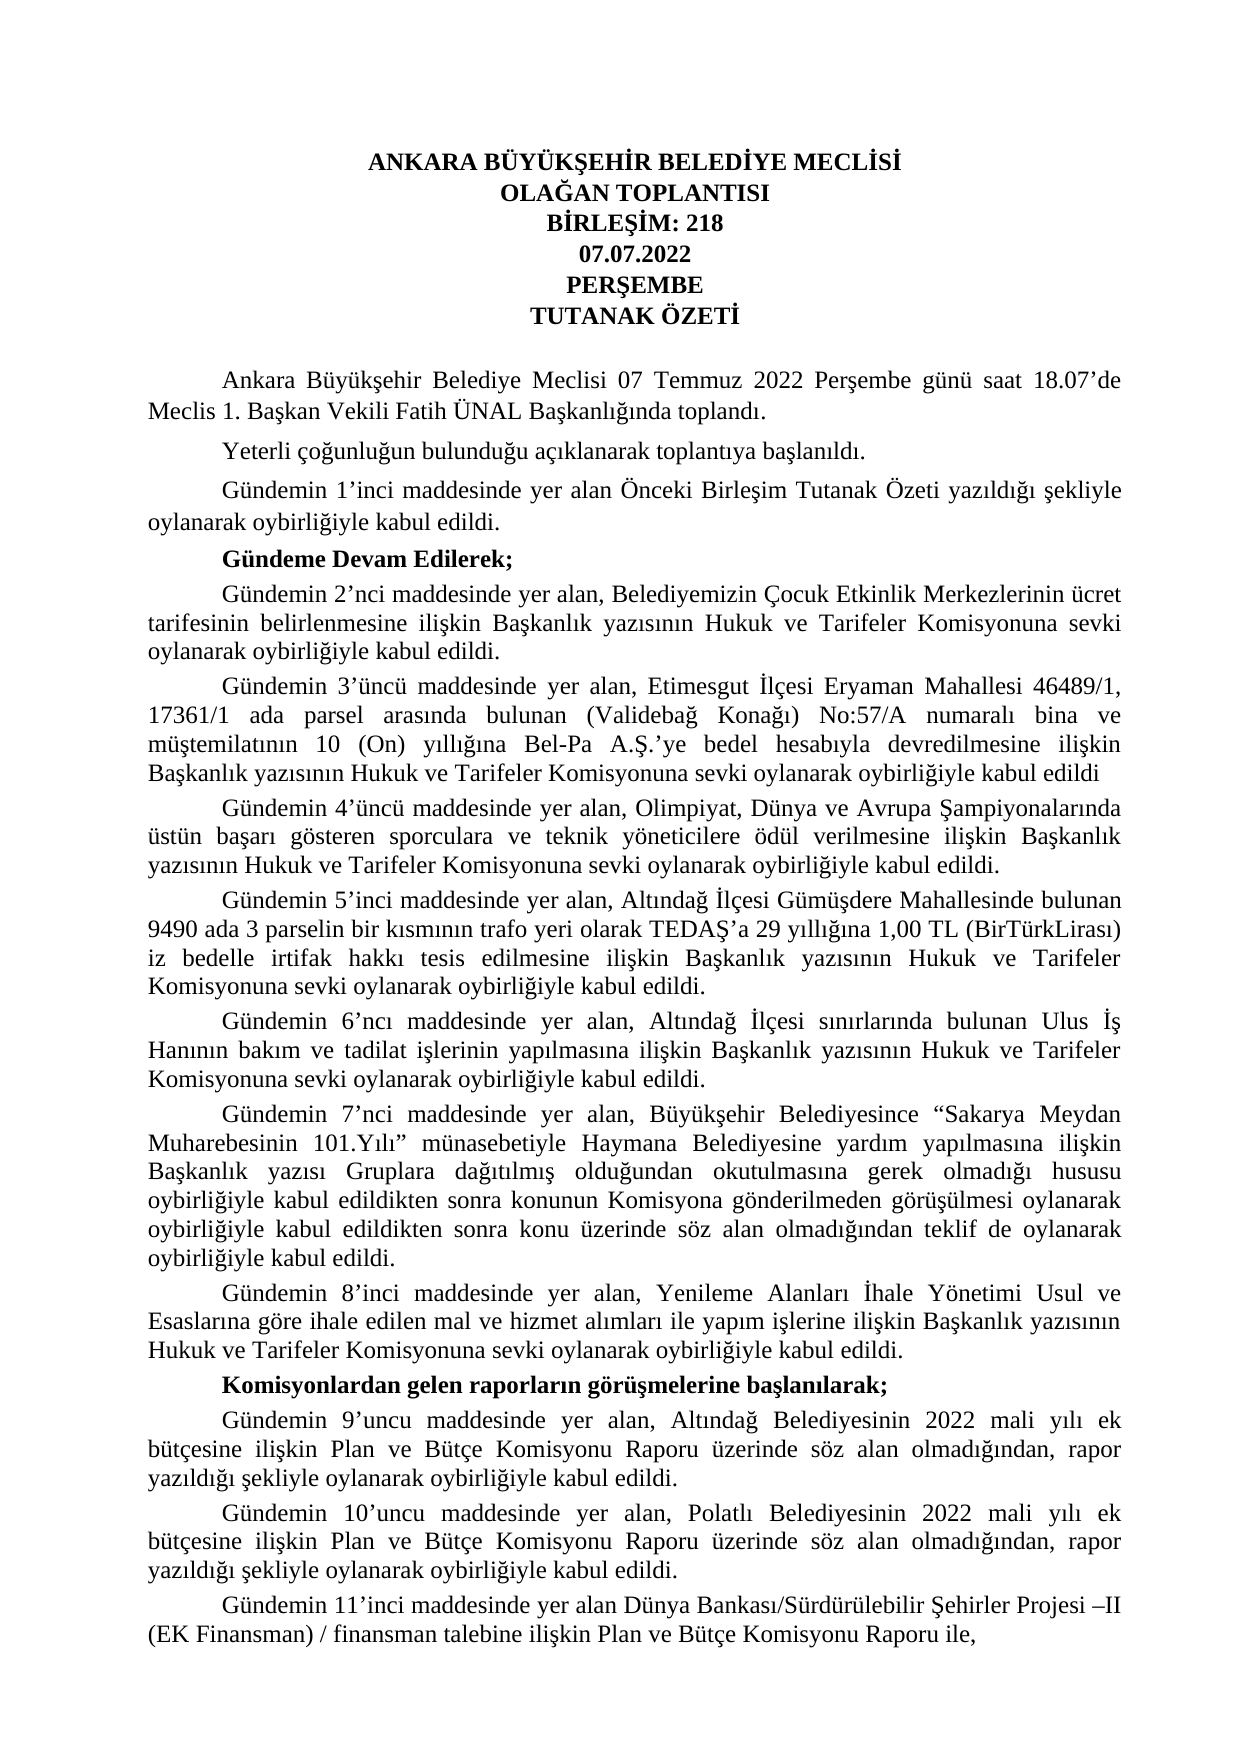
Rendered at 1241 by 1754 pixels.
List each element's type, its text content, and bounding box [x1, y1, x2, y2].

text Gündemin 6’ncı maddesinde yer alan, Altındağ İlçesi sınırlarında bulunan Ulus İş Hanının bakım ve tadilat işlerinin yapılmasına ilişkin Başkanlık yazısının Hukuk ve Tarifeler Komisyonuna sevki oylanarak oybirliğiyle kabul edildi. [148, 1006, 1122, 1093]
text ANKARA BÜYÜKŞEHİR BELEDİYE MECLİSİ [148, 147, 1122, 176]
text BİRLEŞİM: 218 [148, 208, 1122, 237]
text Gündemin 2’nci maddesinde yer alan, Belediyemizin Çocuk Etkinlik Merkezlerinin ücret tarifesinin belirlenmesine ilişkin Başkanlık yazısının Hukuk ve Tarifeler Komisyonuna sevki oylanarak oybirliğiyle kabul edildi. [148, 579, 1122, 665]
text TUTANAK ÖZETİ [148, 301, 1122, 330]
text Gündemin 1’inci maddesinde yer alan Önceki Birleşim Tutanak Özeti yazıldığı şekliyle oylanarak oybirliğiyle kabul edildi. [148, 473, 1122, 536]
text Yeterli çoğunluğun bulunduğu açıklanarak toplantıya başlanıldı. [148, 433, 1122, 465]
text Gündemin 10’uncu maddesinde yer alan, Polatlı Belediyesinin 2022 mali yılı ek bütçesine ilişkin Plan ve Bütçe Komisyonu Raporu üzerinde söz alan olmadığından, rapor yazıldığı şekliyle oylanarak oybirliğiyle kabul edildi. [148, 1498, 1122, 1584]
text Gündemin 4’üncü maddesinde yer alan, Olimpiyat, Dünya ve Avrupa Şampiyonalarında üstün başarı gösteren sporculara ve teknik yöneticilere ödül verilmesine ilişkin Başkanlık yazısının Hukuk ve Tarifeler Komisyonuna sevki oylanarak oybirliğiyle kabul edildi. [148, 793, 1122, 879]
text Gündemin 8’inci maddesinde yer alan, Yenileme Alanları İhale Yönetimi Usul ve Esaslarına göre ihale edilen mal ve hizmet alımları ile yapım işlerine ilişkin Başkanlık yazısının Hukuk ve Tarifeler Komisyonuna sevki oylanarak oybirliğiyle kabul edildi. [148, 1278, 1122, 1364]
text Komisyonlardan gelen raporların görüşmelerine başlanılarak; [148, 1370, 1107, 1399]
text PERŞEMBE [148, 270, 1122, 299]
text Gündeme Devam Edilerek; [148, 544, 1122, 573]
text Ankara Büyükşehir Belediye Meclisi 07 Temmuz 2022 Perşembe günü saat 18.07’de Meclis 1. Başkan Vekili Fatih ÜNAL Başkanlığında toplandı. [148, 363, 1122, 425]
text Gündemin 11’inci maddesinde yer alan Dünya Bankası/Sürdürülebilir Şehirler Projesi –II (EK Finansman) / finansman talebine ilişkin Plan ve Bütçe Komisyonu Raporu ile, [148, 1590, 1122, 1648]
text Gündemin 3’üncü maddesinde yer alan, Etimesgut İlçesi Eryaman Mahallesi 46489/1, 17361/1 ada parsel arasında bulunan (Validebağ Konağı) No:57/A numaralı bina ve müştemilatının 10 (On) yıllığına Bel-Pa A.Ş.’ye bedel hesabıyla devredilmesine ilişkin Başkanlık yazısının Hukuk ve Tarifeler Komisyonuna sevki oylanarak oybirliğiyle kabul edildi [148, 671, 1122, 786]
text 07.07.2022 [148, 239, 1122, 268]
text Gündemin 9’uncu maddesinde yer alan, Altındağ Belediyesinin 2022 mali yılı ek bütçesine ilişkin Plan ve Bütçe Komisyonu Raporu üzerinde söz alan olmadığından, rapor yazıldığı şekliyle oylanarak oybirliğiyle kabul edildi. [148, 1405, 1122, 1491]
text Gündemin 5’inci maddesinde yer alan, Altındağ İlçesi Gümüşdere Mahallesinde bulunan 9490 ada 3 parselin bir kısmının trafo yeri olarak TEDAŞ’a 29 yıllığına 1,00 TL (BirTürkLirası) iz bedelle irtifak hakkı tesis edilmesine ilişkin Başkanlık yazısının Hukuk ve Tarifeler Komisyonuna sevki oylanarak oybirliğiyle kabul edildi. [148, 885, 1122, 1000]
text Gündemin 7’nci maddesinde yer alan, Büyükşehir Belediyesince “Sakarya Meydan Muharebesinin 101.Yılı” münasebetiyle Haymana Belediyesine yardım yapılmasına ilişkin Başkanlık yazısı Gruplara dağıtılmış olduğundan okutulmasına gerek olmadığı hususu oybirliğiyle kabul edildikten sonra konunun Komisyona gönderilmeden görüşülmesi oylanarak oybirliğiyle kabul edildikten sonra konu üzerinde söz alan olmadığından teklif de oylanarak oybirliğiyle kabul edildi. [148, 1099, 1122, 1271]
text OLAĞAN TOPLANTISI [148, 178, 1122, 206]
